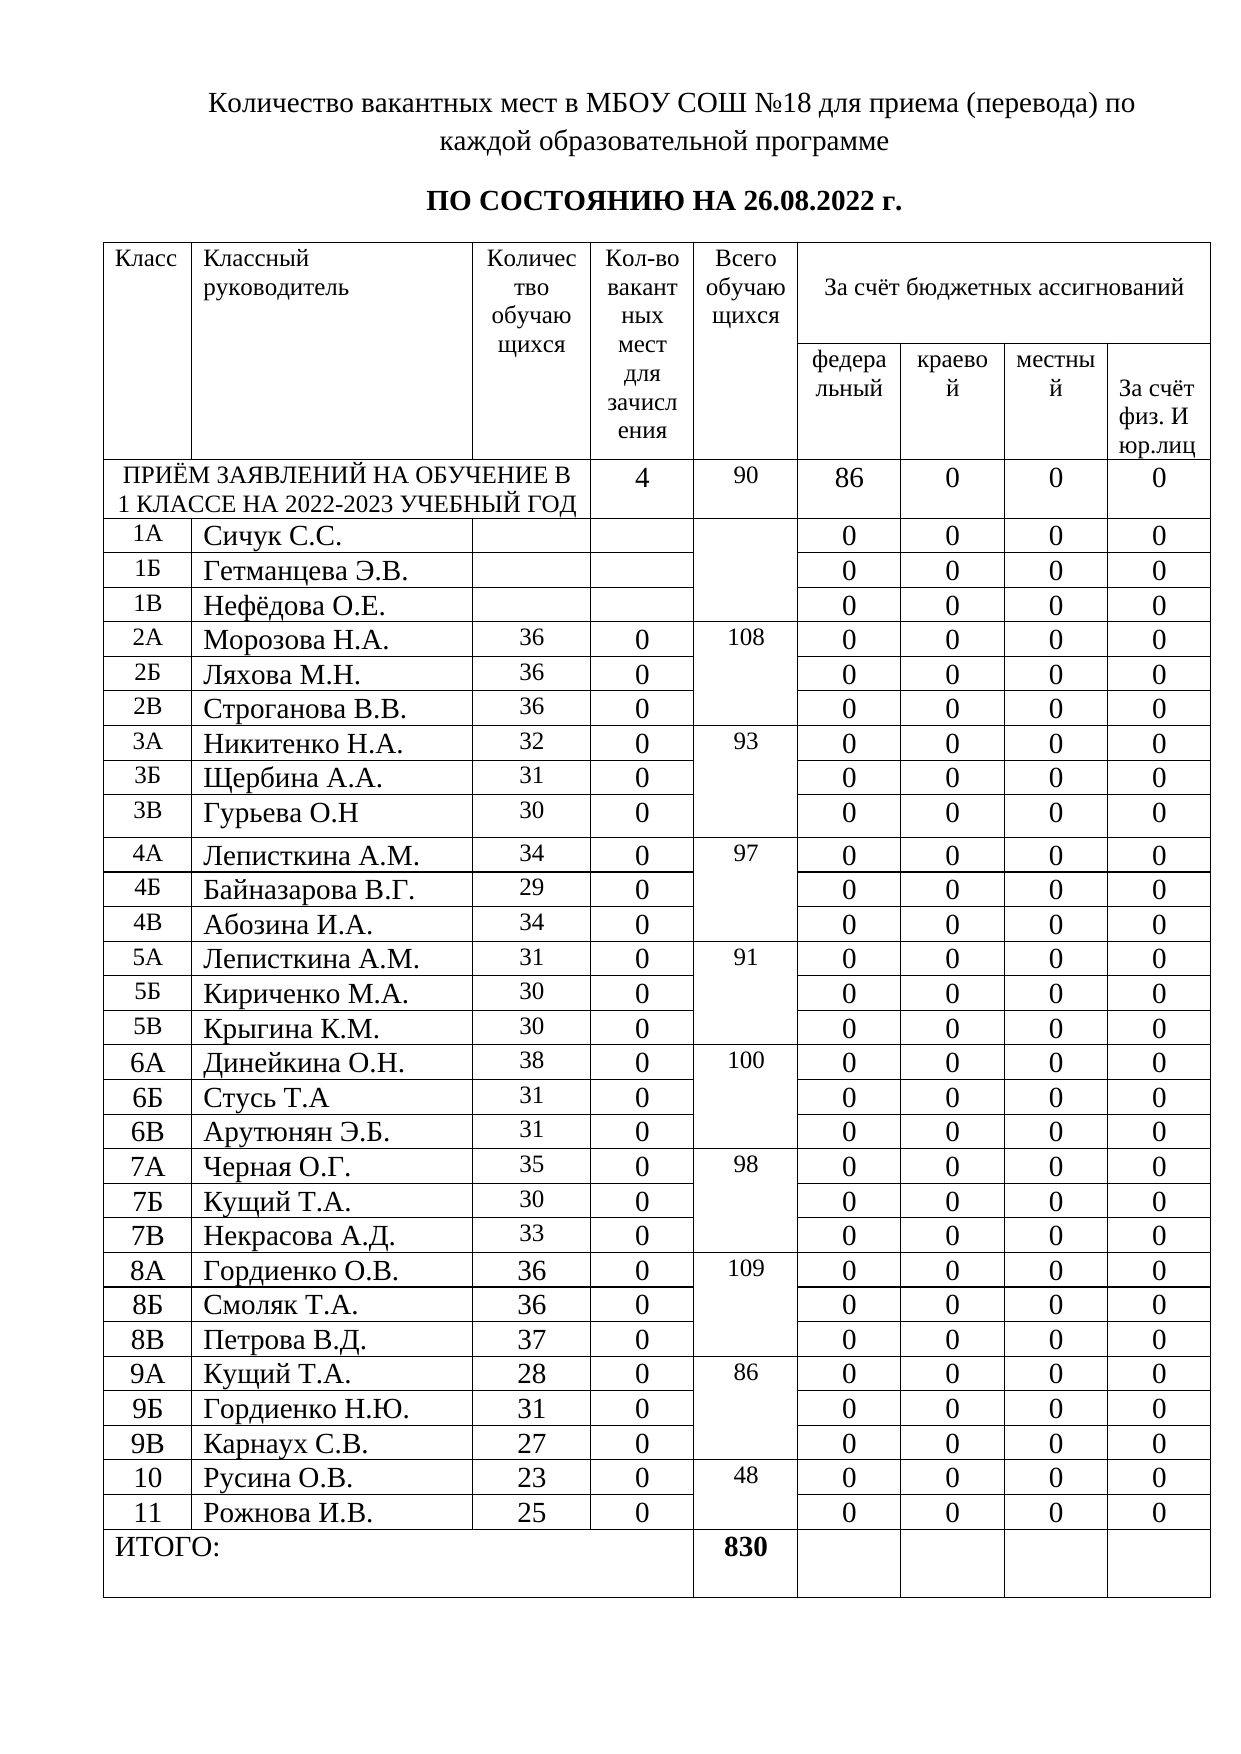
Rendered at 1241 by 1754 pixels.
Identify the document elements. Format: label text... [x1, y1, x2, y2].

table_cell За счёт физ. И юр.лиц [1108, 344, 1210, 459]
table_cell 10 [104, 1460, 191, 1494]
table_cell 0 [1108, 1011, 1210, 1044]
table_cell Леписткина А.М. [192, 942, 472, 975]
table_cell 38 [473, 1045, 590, 1079]
table_cell 0 [1108, 907, 1210, 941]
table_cell 0 [901, 976, 1004, 1010]
table_cell 0 [798, 1426, 900, 1459]
table_cell 33 [473, 1218, 590, 1252]
table_cell 0 [1005, 1322, 1107, 1356]
table_cell 0 [798, 519, 900, 552]
table_cell 0 [1108, 795, 1210, 837]
table_cell 30 [473, 976, 590, 1010]
table_cell 2А [104, 622, 191, 656]
table_cell 8Б [104, 1288, 191, 1321]
table_cell Щербина А.А. [192, 761, 472, 794]
table_cell 30 [473, 1184, 590, 1217]
table_cell 0 [798, 657, 900, 690]
table_cell 0 [591, 1460, 693, 1494]
table_cell Гордиенко Н.Ю. [192, 1391, 472, 1425]
table_cell местный [1005, 344, 1107, 459]
table_cell 0 [798, 1045, 900, 1079]
table_cell 4Б [104, 873, 191, 906]
table_cell 0 [591, 1184, 693, 1217]
table_cell 3А [104, 726, 191, 759]
table_cell 0 [1005, 1460, 1107, 1494]
table_cell 0 [1005, 1045, 1107, 1079]
table_cell 0 [901, 588, 1004, 621]
table_cell Рожнова И.В. [192, 1495, 472, 1528]
table_cell [591, 519, 693, 552]
table_cell 0 [798, 553, 900, 587]
table_cell 5А [104, 942, 191, 975]
table_header За счёт бюджетных ассигнований [798, 243, 1210, 343]
table_cell 34 [473, 838, 590, 871]
table_cell 0 [901, 795, 1004, 837]
table_cell 0 [1005, 1149, 1107, 1183]
table_cell Карнаух С.В. [192, 1426, 472, 1459]
table_cell 0 [1108, 726, 1210, 759]
table_cell 0 [1005, 838, 1107, 871]
table_cell 0 [1108, 1495, 1210, 1528]
table_cell 0 [901, 942, 1004, 975]
table_cell 2В [104, 691, 191, 725]
table_cell 0 [901, 1253, 1004, 1286]
table_cell 0 [901, 657, 1004, 690]
table_cell 0 [1108, 761, 1210, 794]
table_cell 0 [901, 1357, 1004, 1390]
table_cell 0 [1108, 553, 1210, 587]
table_cell 4 [591, 460, 693, 517]
table_cell 0 [591, 1149, 693, 1183]
table_cell 0 [901, 460, 1004, 517]
table_cell 0 [1108, 1149, 1210, 1183]
table_cell 91 [694, 942, 797, 1044]
table_cell 0 [1005, 622, 1107, 656]
table_cell 35 [473, 1149, 590, 1183]
table_cell 98 [694, 1149, 797, 1252]
table_cell 0 [1108, 1045, 1210, 1079]
table_cell [1005, 1530, 1107, 1597]
table_cell 0 [591, 907, 693, 941]
table_cell 0 [798, 795, 900, 837]
table_cell 29 [473, 873, 590, 906]
table_header Всего обучающихся [694, 243, 797, 459]
table_cell 0 [591, 1322, 693, 1356]
table_cell 36 [473, 1253, 590, 1286]
table_cell 0 [901, 1149, 1004, 1183]
table_cell 0 [1108, 1426, 1210, 1459]
table_cell 0 [591, 942, 693, 975]
table_cell 8В [104, 1322, 191, 1356]
table_cell Морозова Н.А. [192, 622, 472, 656]
table_cell 0 [591, 873, 693, 906]
table_cell [798, 1530, 900, 1597]
table_header Классный руководитель [192, 243, 472, 459]
table_cell 0 [798, 1288, 900, 1321]
table_cell 0 [1005, 1253, 1107, 1286]
table_cell Никитенко Н.А. [192, 726, 472, 759]
table_cell 108 [694, 622, 797, 725]
table_cell 3Б [104, 761, 191, 794]
table_cell 31 [473, 761, 590, 794]
table_cell 0 [1005, 657, 1107, 690]
table_cell 32 [473, 726, 590, 759]
table_cell 0 [901, 1426, 1004, 1459]
table_cell 93 [694, 726, 797, 837]
table_cell 0 [901, 1011, 1004, 1044]
table_cell 1Б [104, 553, 191, 587]
table_cell 0 [798, 1149, 900, 1183]
table_cell 0 [1108, 1288, 1210, 1321]
table_cell Гетманцева Э.В. [192, 553, 472, 587]
table_cell краевой [901, 344, 1004, 459]
table_cell 0 [1108, 1080, 1210, 1113]
table_cell 0 [591, 1011, 693, 1044]
table_cell Кущий Т.А. [192, 1357, 472, 1390]
table_cell 109 [694, 1253, 797, 1356]
table_cell 0 [901, 1322, 1004, 1356]
table_cell 0 [1108, 460, 1210, 517]
table_cell 0 [1005, 1495, 1107, 1528]
table_cell 0 [798, 761, 900, 794]
table_cell Ляхова М.Н. [192, 657, 472, 690]
table_cell [901, 1530, 1004, 1597]
table_cell 0 [591, 795, 693, 837]
table_cell 0 [591, 1045, 693, 1079]
table_cell 8А [104, 1253, 191, 1286]
table_cell 0 [901, 761, 1004, 794]
table_cell 0 [591, 1391, 693, 1425]
table_cell Гордиенко О.В. [192, 1253, 472, 1286]
table_cell 0 [1005, 942, 1107, 975]
table_cell 0 [798, 726, 900, 759]
table_cell 0 [798, 942, 900, 975]
table_cell Леписткина А.М. [192, 838, 472, 871]
table_cell 7А [104, 1149, 191, 1183]
table_cell 36 [473, 657, 590, 690]
table_cell 0 [901, 622, 1004, 656]
table_cell 0 [591, 1218, 693, 1252]
table_cell 0 [1005, 1011, 1107, 1044]
table_cell 4А [104, 838, 191, 871]
table_cell Русина О.В. [192, 1460, 472, 1494]
table_cell 6А [104, 1045, 191, 1079]
table_header Класс [104, 243, 191, 459]
table_cell 0 [1108, 1357, 1210, 1390]
table_cell 0 [591, 1357, 693, 1390]
table_cell [694, 519, 797, 621]
table_cell 0 [1108, 1184, 1210, 1217]
table_cell 0 [591, 1253, 693, 1286]
table_cell 0 [798, 588, 900, 621]
table_cell 0 [591, 657, 693, 690]
text Количество вакантных мест в МБОУ СОШ №18 для приема (перевода) по каждой образовательной программе [177, 85, 1152, 157]
table_cell 0 [591, 1288, 693, 1321]
table_cell 31 [473, 1115, 590, 1148]
table_cell 0 [798, 1011, 900, 1044]
table_cell 0 [798, 1460, 900, 1494]
table_cell 34 [473, 907, 590, 941]
table_cell Строганова В.В. [192, 691, 472, 725]
table_cell 100 [694, 1045, 797, 1148]
table_cell 0 [798, 1184, 900, 1217]
table_cell [591, 588, 693, 621]
table_cell 7Б [104, 1184, 191, 1217]
table_cell [473, 588, 590, 621]
table_cell 0 [1108, 1322, 1210, 1356]
table_cell 0 [901, 907, 1004, 941]
table_cell 830 [694, 1530, 797, 1597]
table_cell 0 [1108, 519, 1210, 552]
table_cell 0 [591, 1080, 693, 1113]
table_cell 9А [104, 1357, 191, 1390]
table_cell Кущий Т.А. [192, 1184, 472, 1217]
table_cell 0 [1108, 838, 1210, 871]
table_cell 0 [901, 1045, 1004, 1079]
table_cell 0 [1005, 873, 1107, 906]
table_cell 28 [473, 1357, 590, 1390]
table_cell 0 [591, 838, 693, 871]
table_cell 0 [591, 976, 693, 1010]
table_cell 97 [694, 838, 797, 941]
table_cell Крыгина К.М. [192, 1011, 472, 1044]
table_cell 25 [473, 1495, 590, 1528]
table_cell 4В [104, 907, 191, 941]
table_cell 0 [798, 691, 900, 725]
table_cell Некрасова А.Д. [192, 1218, 472, 1252]
table_cell 0 [798, 1391, 900, 1425]
table_cell 6Б [104, 1080, 191, 1113]
table_cell 0 [901, 691, 1004, 725]
table_cell 0 [1108, 1460, 1210, 1494]
table_cell 0 [1005, 588, 1107, 621]
table_cell 31 [473, 1391, 590, 1425]
table_cell 0 [1005, 1391, 1107, 1425]
table_cell 0 [1005, 761, 1107, 794]
table_cell 0 [1005, 1184, 1107, 1217]
table_cell 0 [798, 838, 900, 871]
text ПО СОСТОЯНИЮ НА 26.08.2022 г. [177, 183, 1152, 216]
table_cell 7В [104, 1218, 191, 1252]
table_cell 0 [1108, 1391, 1210, 1425]
table_cell Динейкина О.Н. [192, 1045, 472, 1079]
table_cell 0 [901, 553, 1004, 587]
table_cell ИТОГО: [104, 1530, 693, 1597]
table_cell 0 [1108, 942, 1210, 975]
table_cell Нефёдова О.Е. [192, 588, 472, 621]
table_cell 0 [901, 1495, 1004, 1528]
table_cell 0 [798, 1322, 900, 1356]
table_cell 0 [591, 1426, 693, 1459]
table_cell 5В [104, 1011, 191, 1044]
table_header Количество обучающихся [473, 243, 590, 459]
table_cell 37 [473, 1322, 590, 1356]
table_cell 0 [798, 1253, 900, 1286]
table_cell Смоляк Т.А. [192, 1288, 472, 1321]
table_cell 0 [798, 1115, 900, 1148]
table_cell 0 [798, 873, 900, 906]
table_cell 0 [798, 907, 900, 941]
table_cell 9В [104, 1426, 191, 1459]
table_cell 0 [591, 691, 693, 725]
table_cell 0 [901, 1460, 1004, 1494]
table_cell 0 [901, 1080, 1004, 1113]
table_cell 31 [473, 942, 590, 975]
table_cell 0 [798, 976, 900, 1010]
table_cell Черная О.Г. [192, 1149, 472, 1183]
table_cell 0 [1108, 873, 1210, 906]
table_cell 0 [1005, 460, 1107, 517]
table_cell ПРИЁМ ЗАЯВЛЕНИЙ НА ОБУЧЕНИЕ В 1 КЛАССЕ НА 2022-2023 УЧЕБНЫЙ ГОД [104, 460, 590, 517]
table_cell 0 [1005, 1357, 1107, 1390]
table_cell 11 [104, 1495, 191, 1528]
table_cell 3В [104, 795, 191, 837]
table_cell 0 [1005, 1288, 1107, 1321]
table_cell 0 [901, 519, 1004, 552]
table_cell 0 [798, 1218, 900, 1252]
table_cell 0 [1108, 622, 1210, 656]
table_cell 0 [1108, 588, 1210, 621]
table_cell 0 [1108, 1253, 1210, 1286]
table_cell [473, 553, 590, 587]
table_cell 0 [1005, 553, 1107, 587]
table_cell Байназарова В.Г. [192, 873, 472, 906]
table_cell 0 [1005, 1426, 1107, 1459]
table_cell 0 [1005, 691, 1107, 725]
table_cell 0 [591, 1495, 693, 1528]
table_cell 86 [798, 460, 900, 517]
table_cell Сичук С.С. [192, 519, 472, 552]
table_cell 9Б [104, 1391, 191, 1425]
table_cell 0 [1005, 976, 1107, 1010]
table_cell 0 [1005, 1115, 1107, 1148]
table_cell 6В [104, 1115, 191, 1148]
table_cell 0 [798, 1080, 900, 1113]
table_cell 0 [901, 1218, 1004, 1252]
table_cell 30 [473, 795, 590, 837]
table_cell 0 [1005, 519, 1107, 552]
table_cell 1А [104, 519, 191, 552]
table_cell 36 [473, 622, 590, 656]
table_cell Стусь Т.А [192, 1080, 472, 1113]
table_cell 0 [901, 873, 1004, 906]
table_cell 0 [1005, 1218, 1107, 1252]
table_cell 0 [1108, 1218, 1210, 1252]
table_cell 86 [694, 1357, 797, 1459]
table_cell Петрова В.Д. [192, 1322, 472, 1356]
table_cell 0 [798, 622, 900, 656]
table_header Кол-во вакантных мест для зачисления [591, 243, 693, 459]
table_cell 0 [901, 1184, 1004, 1217]
table_cell 0 [1005, 726, 1107, 759]
table_cell 0 [901, 1115, 1004, 1148]
table_cell 0 [798, 1357, 900, 1390]
table_cell 0 [1108, 657, 1210, 690]
table_cell 0 [901, 726, 1004, 759]
table_cell 0 [1108, 976, 1210, 1010]
table_cell [1108, 1530, 1210, 1597]
table_cell [473, 519, 590, 552]
table_cell 0 [1108, 1115, 1210, 1148]
table_cell Абозина И.А. [192, 907, 472, 941]
table_cell 0 [1108, 691, 1210, 725]
table_cell 0 [1005, 795, 1107, 837]
table_cell Гурьева О.Н [192, 795, 472, 837]
table_cell 31 [473, 1080, 590, 1113]
table_cell 0 [591, 622, 693, 656]
table_cell Арутюнян Э.Б. [192, 1115, 472, 1148]
table_cell федеральный [798, 344, 900, 459]
table_cell 30 [473, 1011, 590, 1044]
table_cell 48 [694, 1460, 797, 1528]
table_cell 90 [694, 460, 797, 517]
table_cell 0 [901, 1288, 1004, 1321]
table_cell 0 [591, 761, 693, 794]
table_cell 0 [591, 726, 693, 759]
table_cell 0 [1005, 1080, 1107, 1113]
table_cell 0 [591, 1115, 693, 1148]
table_cell 0 [901, 838, 1004, 871]
table_cell 0 [798, 1495, 900, 1528]
table_cell 5Б [104, 976, 191, 1010]
table_cell 23 [473, 1460, 590, 1494]
table_cell Кириченко М.А. [192, 976, 472, 1010]
table_cell 36 [473, 1288, 590, 1321]
table_cell 0 [1005, 907, 1107, 941]
table_cell 36 [473, 691, 590, 725]
table_cell 2Б [104, 657, 191, 690]
table_cell 0 [901, 1391, 1004, 1425]
table_cell [591, 553, 693, 587]
table_cell 1В [104, 588, 191, 621]
table_cell 27 [473, 1426, 590, 1459]
